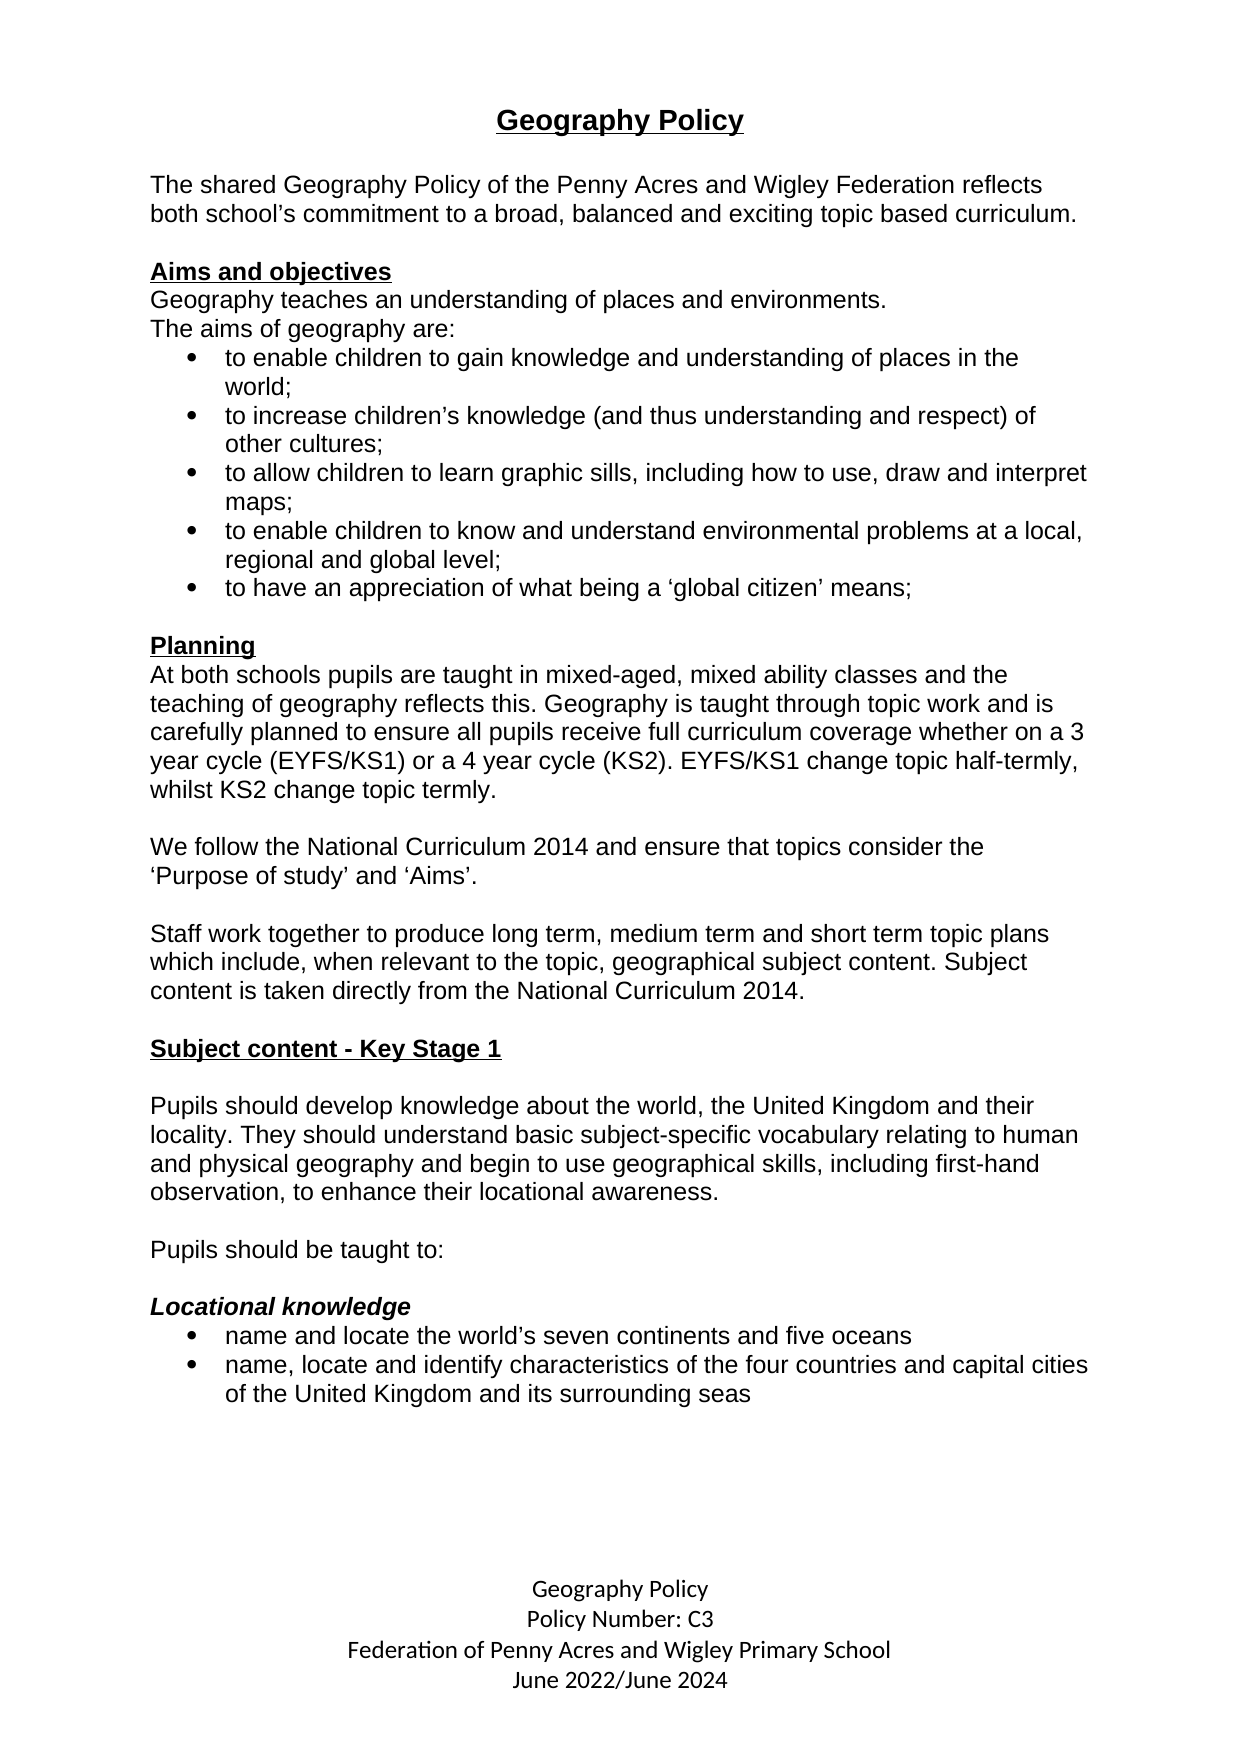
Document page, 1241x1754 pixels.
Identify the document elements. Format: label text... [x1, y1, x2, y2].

text We follow the National Curriculum 2014 and ensure that topics consider the ‘Purpose of study’ and ‘Aims’. [150, 832, 1090, 890]
list name, locate and identify characteristics of the four countries and capital cities of the United Kingdom and its surrounding seas [187, 1350, 1090, 1407]
text Aims and objectives [150, 257, 1090, 286]
text The aims of geography are: [150, 314, 1090, 343]
text Subject content - Key Stage 1 [150, 1033, 1090, 1062]
text The shared Geography Policy of the Penny Acres and Wigley Federation reflects both school’s commitment to a broad, balanced and exciting topic based curriculum. [150, 171, 1090, 228]
text Planning [150, 631, 1090, 660]
text Staff work together to produce long term, medium term and short term topic plans which include, when relevant to the topic, geographical subject content. Subject content is taken directly from the National Curriculum 2014. [150, 918, 1090, 1005]
text Pupils should be taught to: [150, 1235, 1090, 1263]
list to enable children to know and understand environmental problems at a local, regional and global level; [187, 516, 1090, 573]
text Pupils should develop knowledge about the world, the United Kingdom and their locality. They should understand basic subject-specific vocabulary relating to human and physical geography and begin to use geographical skills, including first-hand observation, to enhance their locational awareness. [150, 1091, 1090, 1206]
list to have an appreciation of what being a ‘global citizen’ means; [187, 573, 1090, 602]
text At both schools pupils are taught in mixed-aged, mixed ability classes and the teaching of geography reflects this. Geography is taught through topic work and is carefully planned to ensure all pupils receive full curriculum coverage whether on a 3 year cycle (EYFS/KS1) or a 4 year cycle (KS2). EYFS/KS1 change topic half-termly, whilst KS2 change topic termly. [150, 660, 1090, 803]
list to allow children to learn graphic sills, including how to use, draw and interpret maps; [187, 458, 1090, 516]
text Geography teaches an understanding of places and environments. [150, 286, 1090, 314]
list to enable children to gain knowledge and understanding of places in the world; [187, 343, 1090, 401]
list to increase children’s knowledge (and thus understanding and respect) of other cultures; [187, 401, 1090, 458]
text Locational knowledge [150, 1292, 1090, 1321]
text Geography Policy [150, 103, 1090, 137]
list name and locate the world’s seven continents and five oceans [187, 1321, 1090, 1350]
